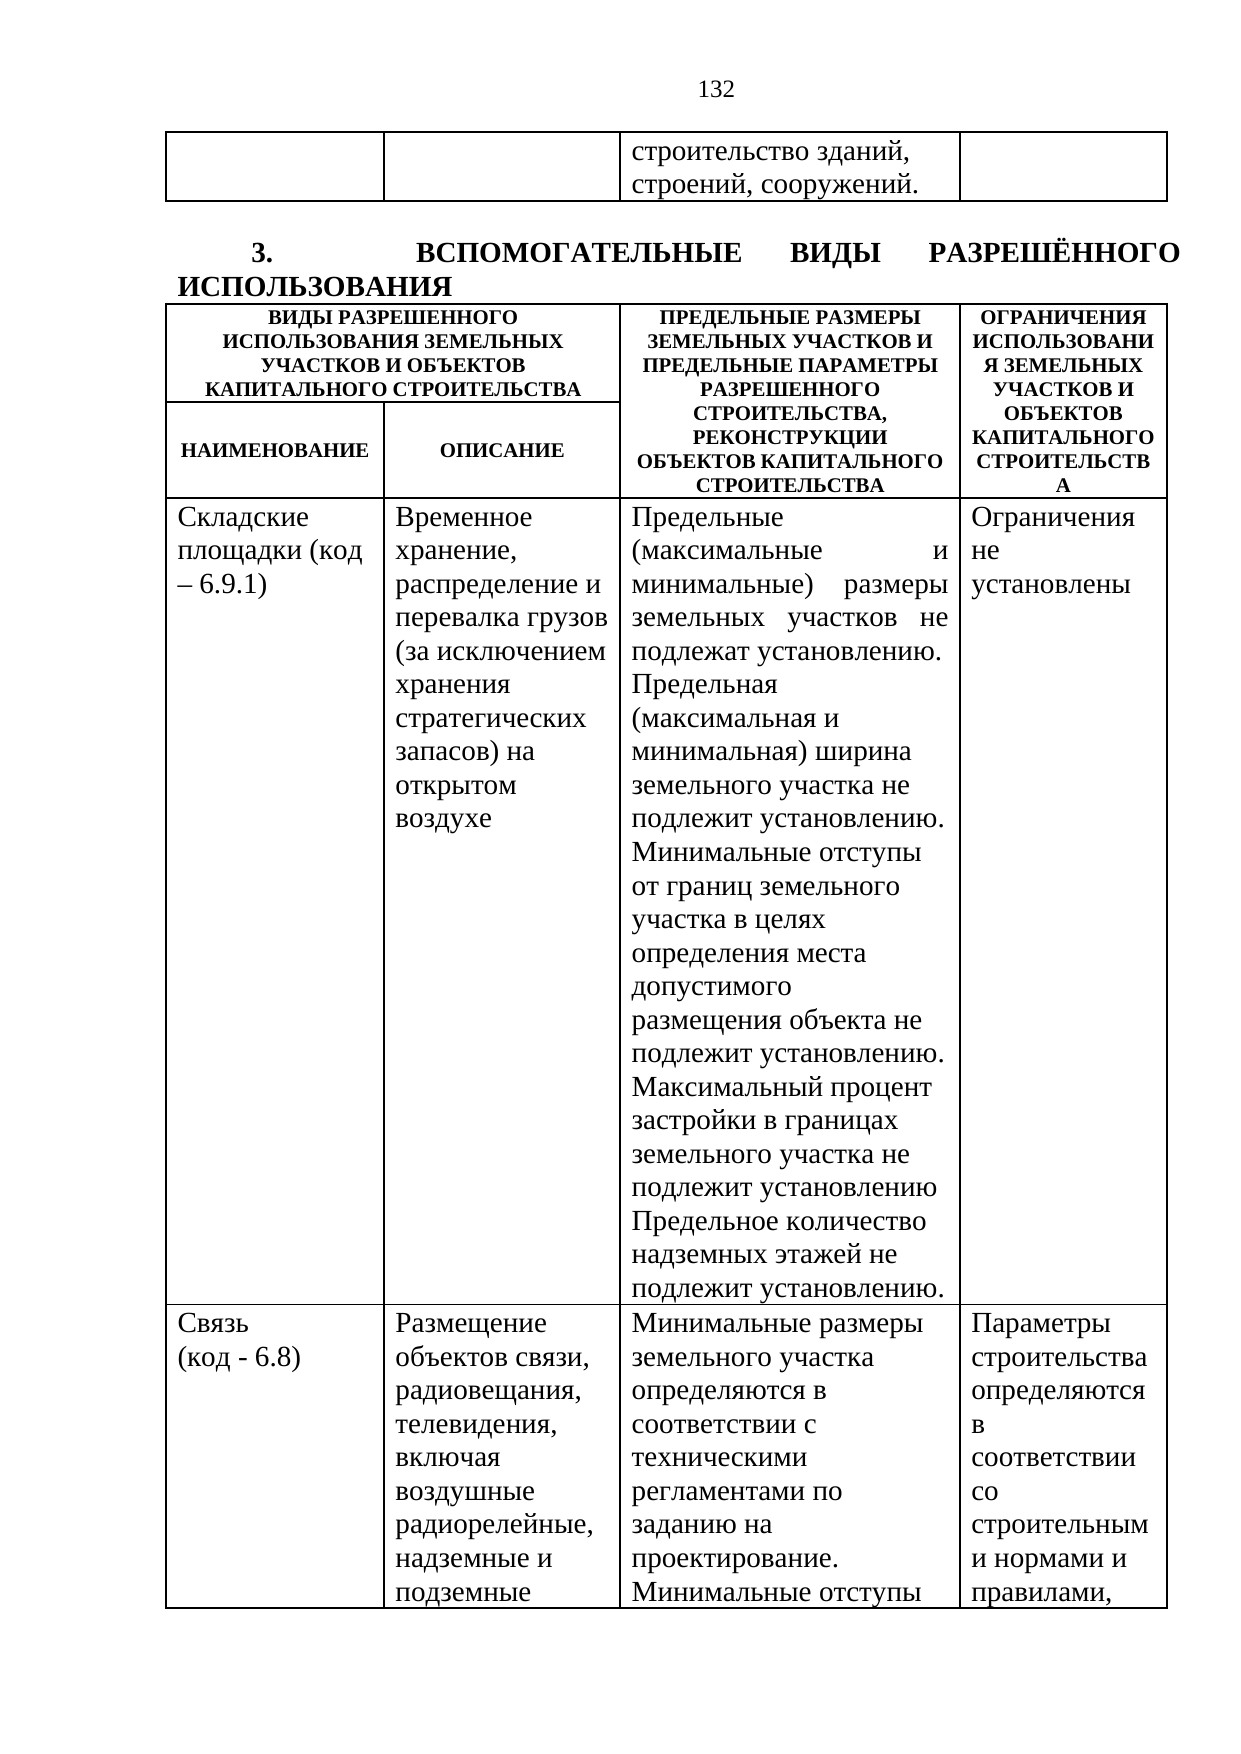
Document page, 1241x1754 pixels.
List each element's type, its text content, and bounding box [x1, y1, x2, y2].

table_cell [961, 133, 1166, 200]
table_cell ОПИСАНИЕ [385, 403, 619, 497]
table_cell Связь (код - 6.8) [167, 1305, 383, 1607]
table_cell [385, 133, 619, 200]
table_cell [961, 1305, 1166, 1607]
table_cell Предельные (максимальные и минимальные) размеры земельных участков не подлежат установлению. Предельная (максимальная и минимальная) ширина земельного участка не подлежит установлению. Минимальные отступы от границ земельного участка в целях определения места допустимого размещения объекта не подлежит установлению. Максимальный процент застройки в границах земельного участка не подлежит установлению Предельное количество надземных этажей не подлежит установлению. [621, 499, 959, 1304]
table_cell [621, 133, 959, 200]
table_cell НАИМЕНОВАНИЕ [167, 403, 383, 497]
table_header ВИДЫ РАЗРЕШЕННОГО ИСПОЛЬЗОВАНИЯ ЗЕМЕЛЬНЫХ УЧАСТКОВ И ОБЪЕКТОВ КАПИТАЛЬНОГО СТРОИТЕЛЬСТВА [167, 305, 619, 401]
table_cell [167, 133, 383, 200]
table_header ОГРАНИЧЕНИЯ ИСПОЛЬЗОВАНИЯ ЗЕМЕЛЬНЫХ УЧАСТКОВ И ОБЪЕКТОВ КАПИТАЛЬНОГО СТРОИТЕЛЬСТВА [961, 305, 1166, 497]
table_cell Складские площадки (код – 6.9.1) [167, 499, 383, 1304]
table_cell Временное хранение, распределение и перевалка грузов (за исключением хранения стратегических запасов) на открытом воздухе [385, 499, 619, 1304]
table_cell Ограничения не установлены [961, 499, 1166, 1304]
table_header ПРЕДЕЛЬНЫЕ РАЗМЕРЫ ЗЕМЕЛЬНЫХ УЧАСТКОВ И ПРЕДЕЛЬНЫЕ ПАРАМЕТРЫ РАЗРЕШЕННОГО СТРОИТЕЛЬСТВА, РЕКОНСТРУКЦИИ ОБЪЕКТОВ КАПИТАЛЬНОГО СТРОИТЕЛЬСТВА [621, 305, 959, 497]
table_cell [621, 1305, 959, 1607]
text 3. ВСПОМОГАТЕЛЬНЫЕ ВИДЫ РАЗРЕШЁННОГО ИСПОЛЬЗОВАНИЯ [177, 236, 1181, 303]
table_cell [385, 1305, 619, 1607]
